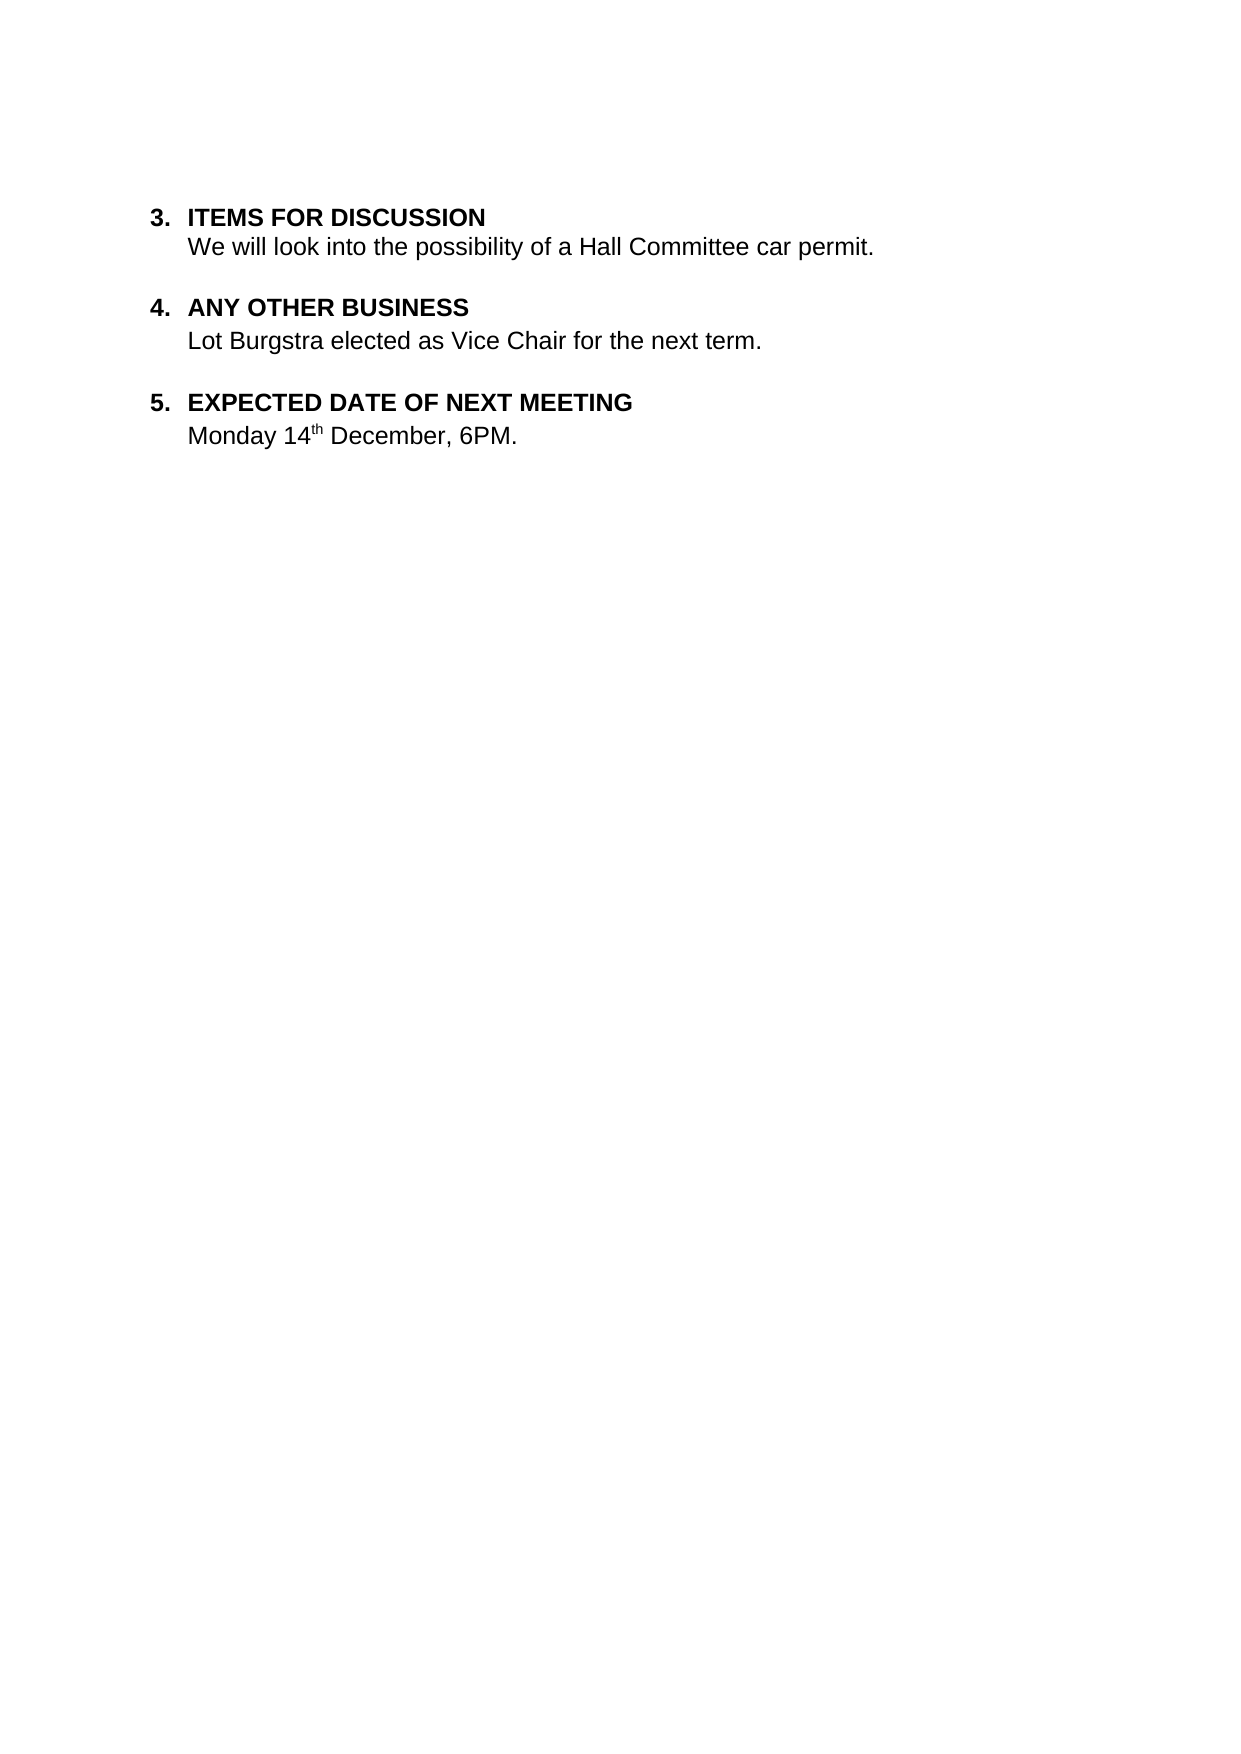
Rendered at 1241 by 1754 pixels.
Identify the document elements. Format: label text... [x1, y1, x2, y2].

list EXPECTED DATE OF NEXT MEETING [150, 388, 1128, 417]
text Lot Burgstra elected as Vice Chair for the next term. [187, 326, 1128, 355]
text We will look into the possibility of a Hall Committee car permit. [187, 231, 1128, 260]
list ANY OTHER BUSINESS [150, 293, 1128, 322]
text Monday 14th December, 6PM. [187, 421, 1128, 450]
list ITEMS FOR DISCUSSION [150, 203, 1128, 231]
